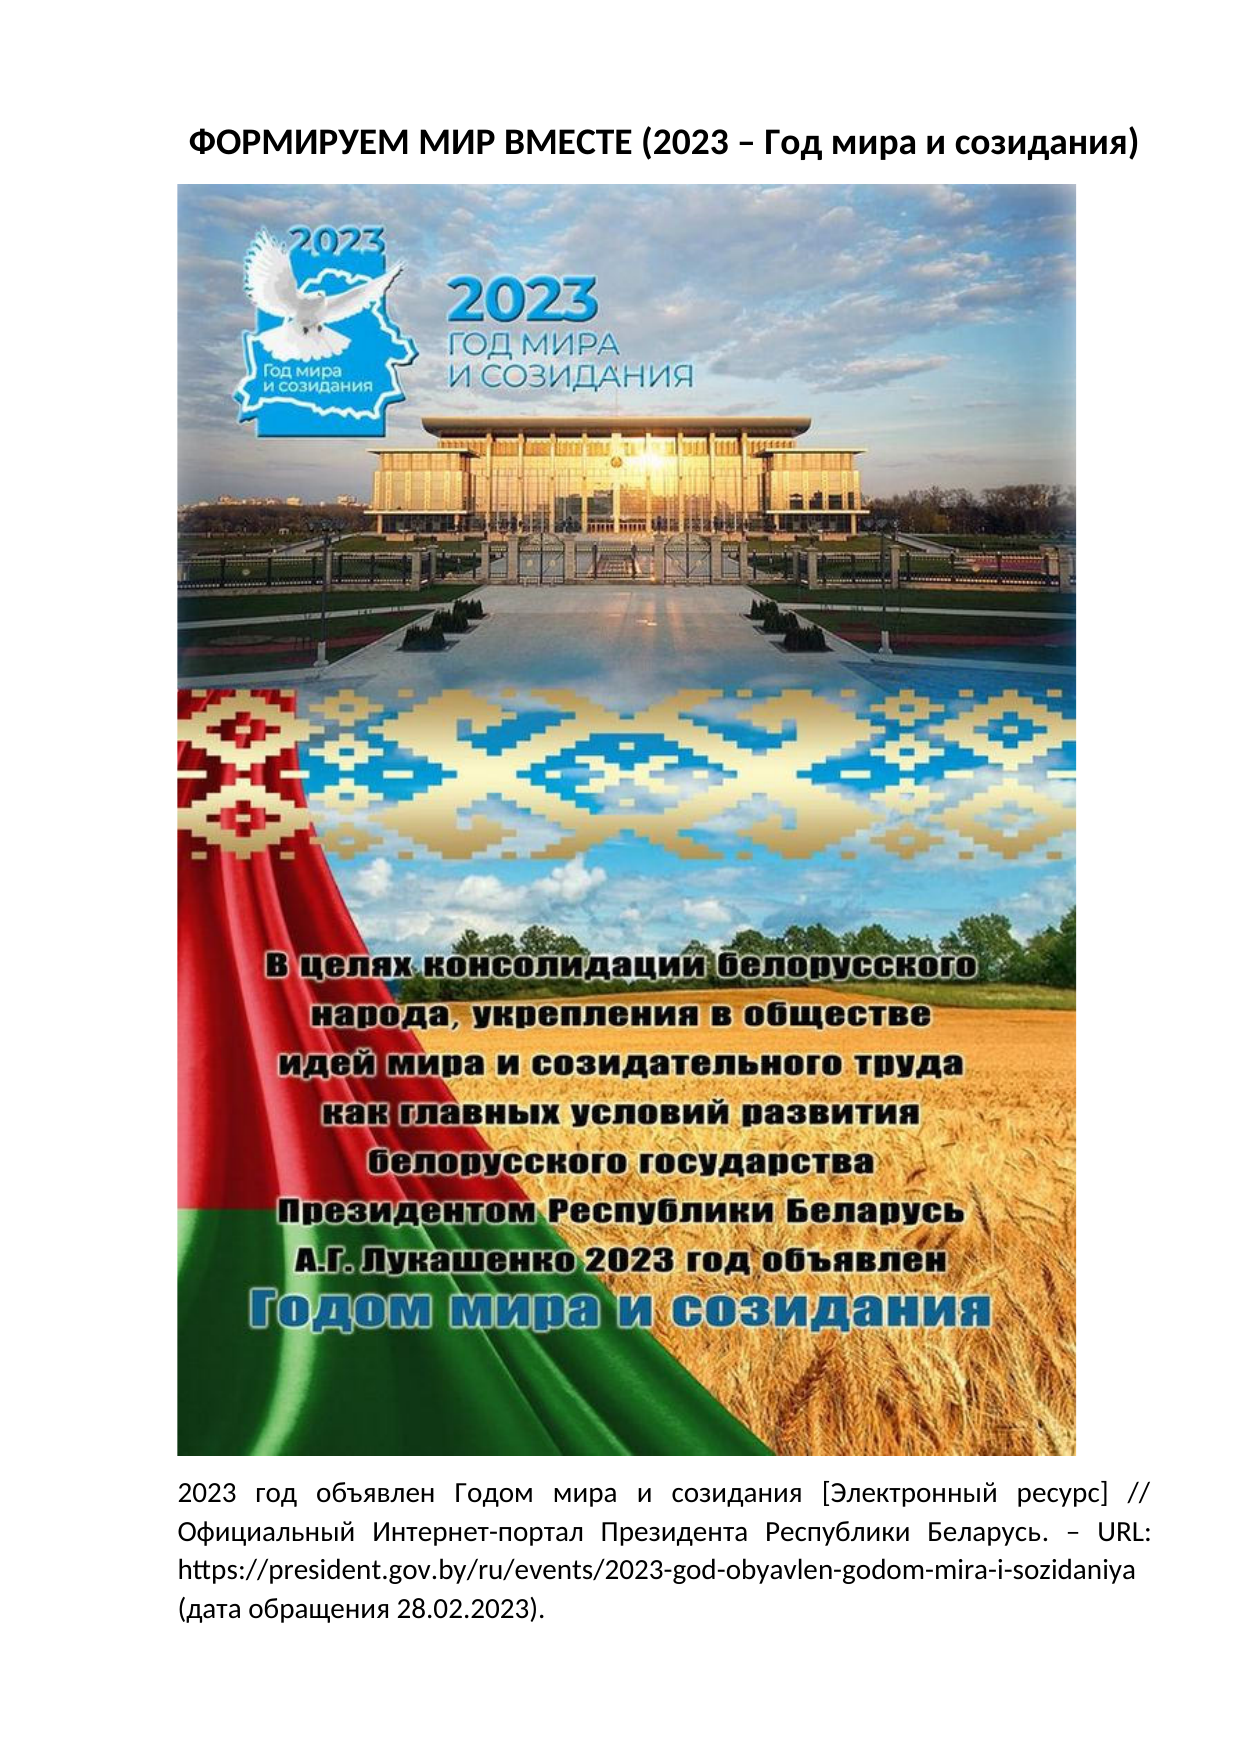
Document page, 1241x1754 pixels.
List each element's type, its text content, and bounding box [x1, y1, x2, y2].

text ФОРМИРУЕМ МИР ВМЕСТЕ (2023 – Год мира и созидания) [177, 118, 1152, 164]
picture [177, 184, 1077, 1456]
text 2023 год объявлен Годом мира и созидания [Электронный ресурс] // Официальный Интернет-портал Президента Республики Беларусь. – URL: https://president.gov.by/ru/events/2023-god-obyavlen-godom-mira-i-sozidaniya (дата обращения 28.02.2023). [177, 1474, 1152, 1626]
